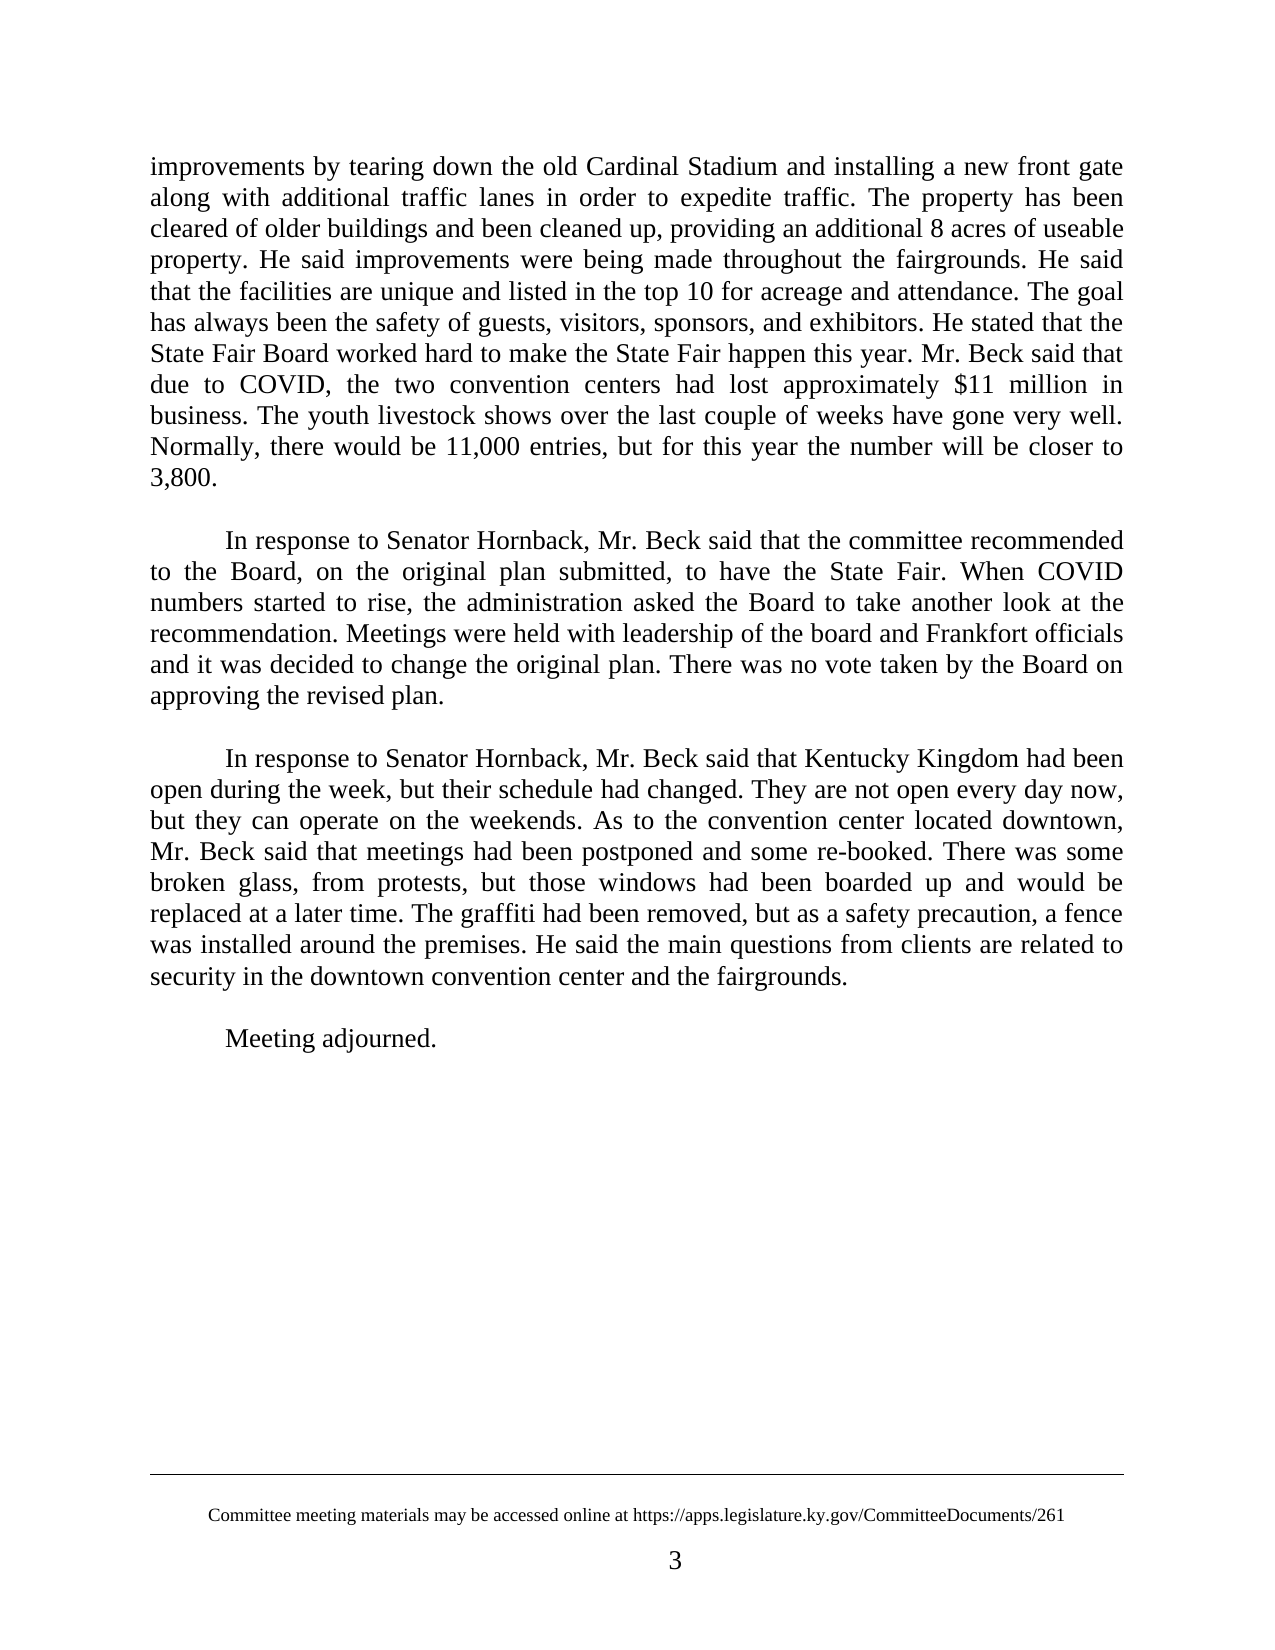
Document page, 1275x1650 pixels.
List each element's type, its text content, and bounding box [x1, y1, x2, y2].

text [150, 150, 1125, 493]
text In response to Senator Hornback, Mr. Beck said that the committee recommended to the Board, on the original plan submitted, to have the State Fair. When COVID numbers started to rise, the administration asked the Board to take another look at the recommendation. Meetings were held with leadership of the board and Frankfort officials and it was decided to change the original plan. There was no vote taken by the Board on approving the revised plan. [150, 524, 1125, 711]
text Meeting adjourned. [150, 1022, 1125, 1053]
text In response to Senator Hornback, Mr. Beck said that Kentucky Kingdom had been open during the week, but their schedule had changed. They are not open every day now, but they can operate on the weekends. As to the convention center located downtown, Mr. Beck said that meetings had been postponed and some re-booked. There was some broken glass, from protests, but those windows had been boarded up and would be replaced at a later time. The graffiti had been removed, but as a safety precaution, a fence was installed around the premises. He said the main questions from clients are related to security in the downtown convention center and the fairgrounds. [150, 742, 1125, 991]
